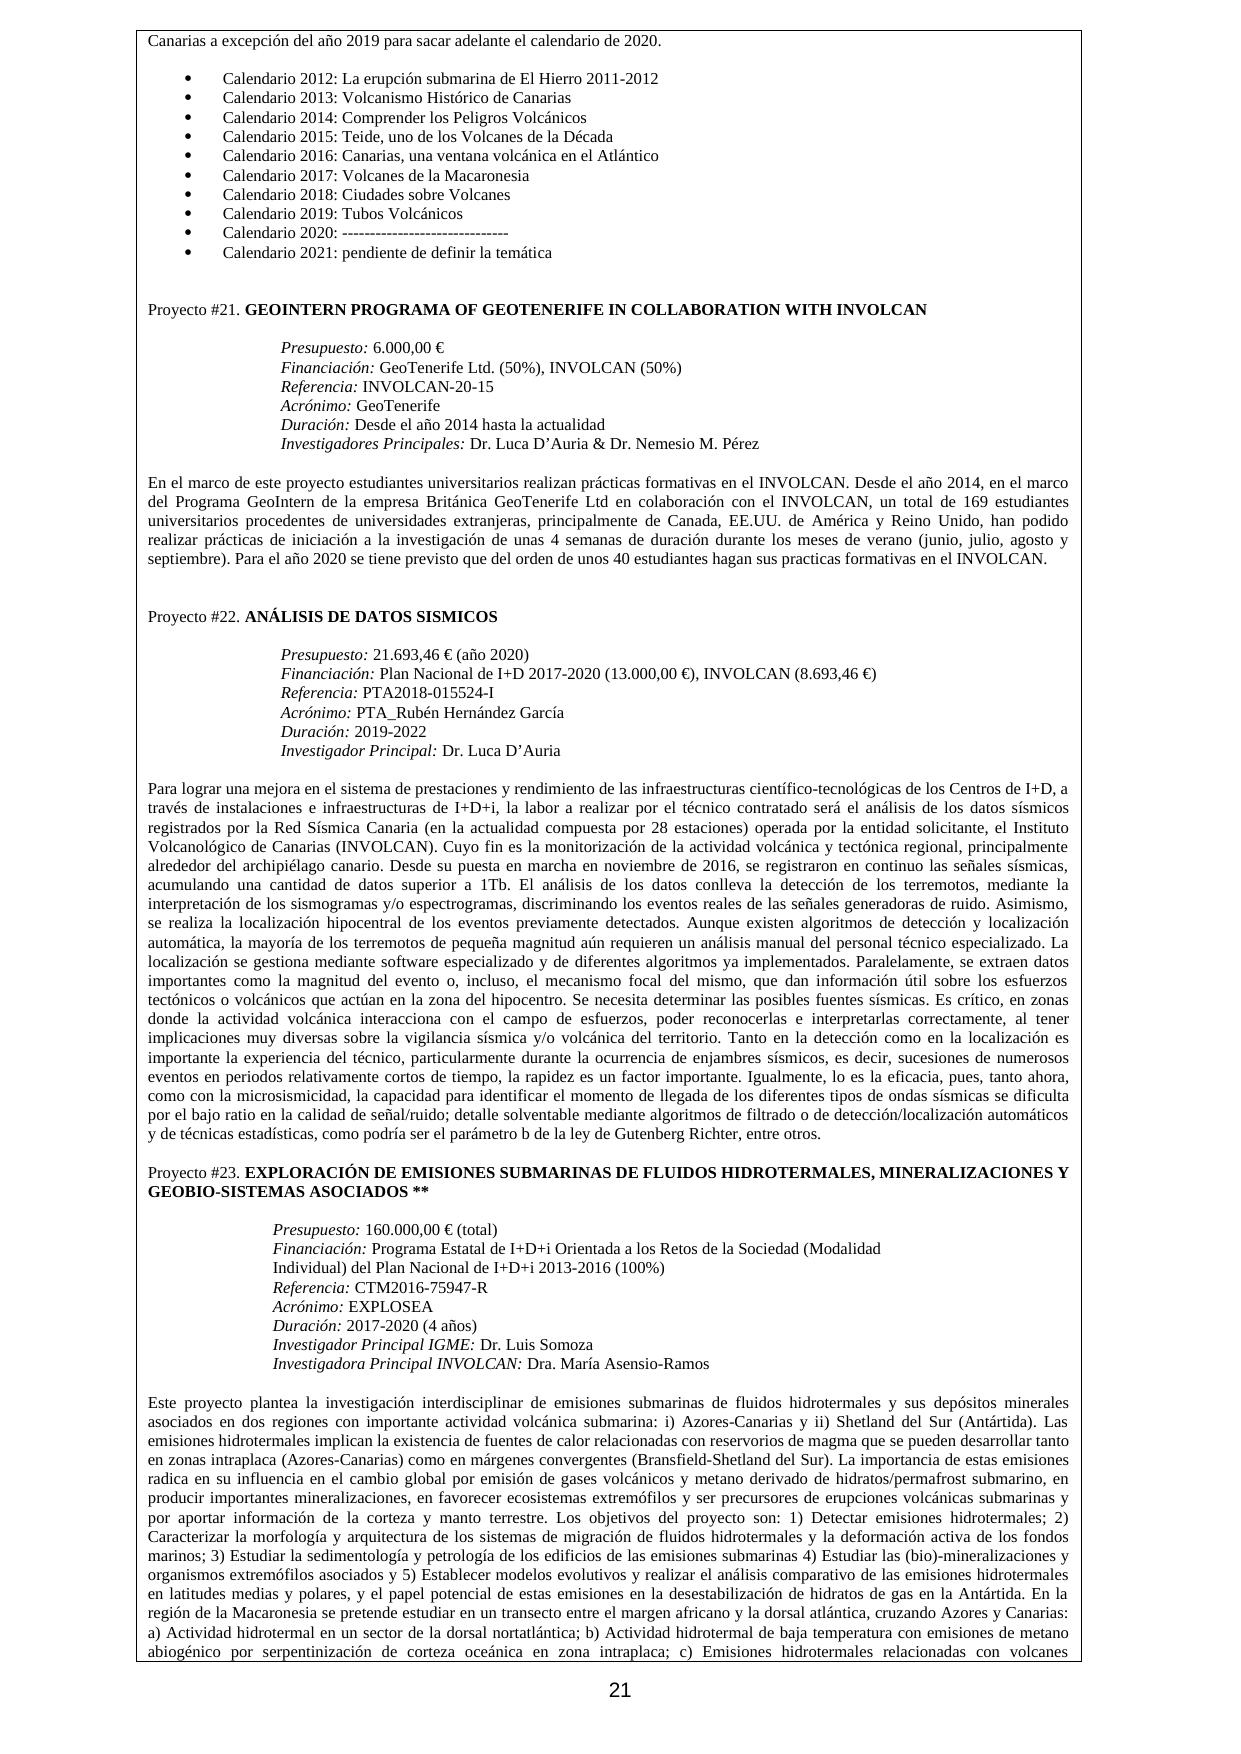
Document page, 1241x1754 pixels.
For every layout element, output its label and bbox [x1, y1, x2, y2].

table_cell [137, 31, 1081, 1661]
